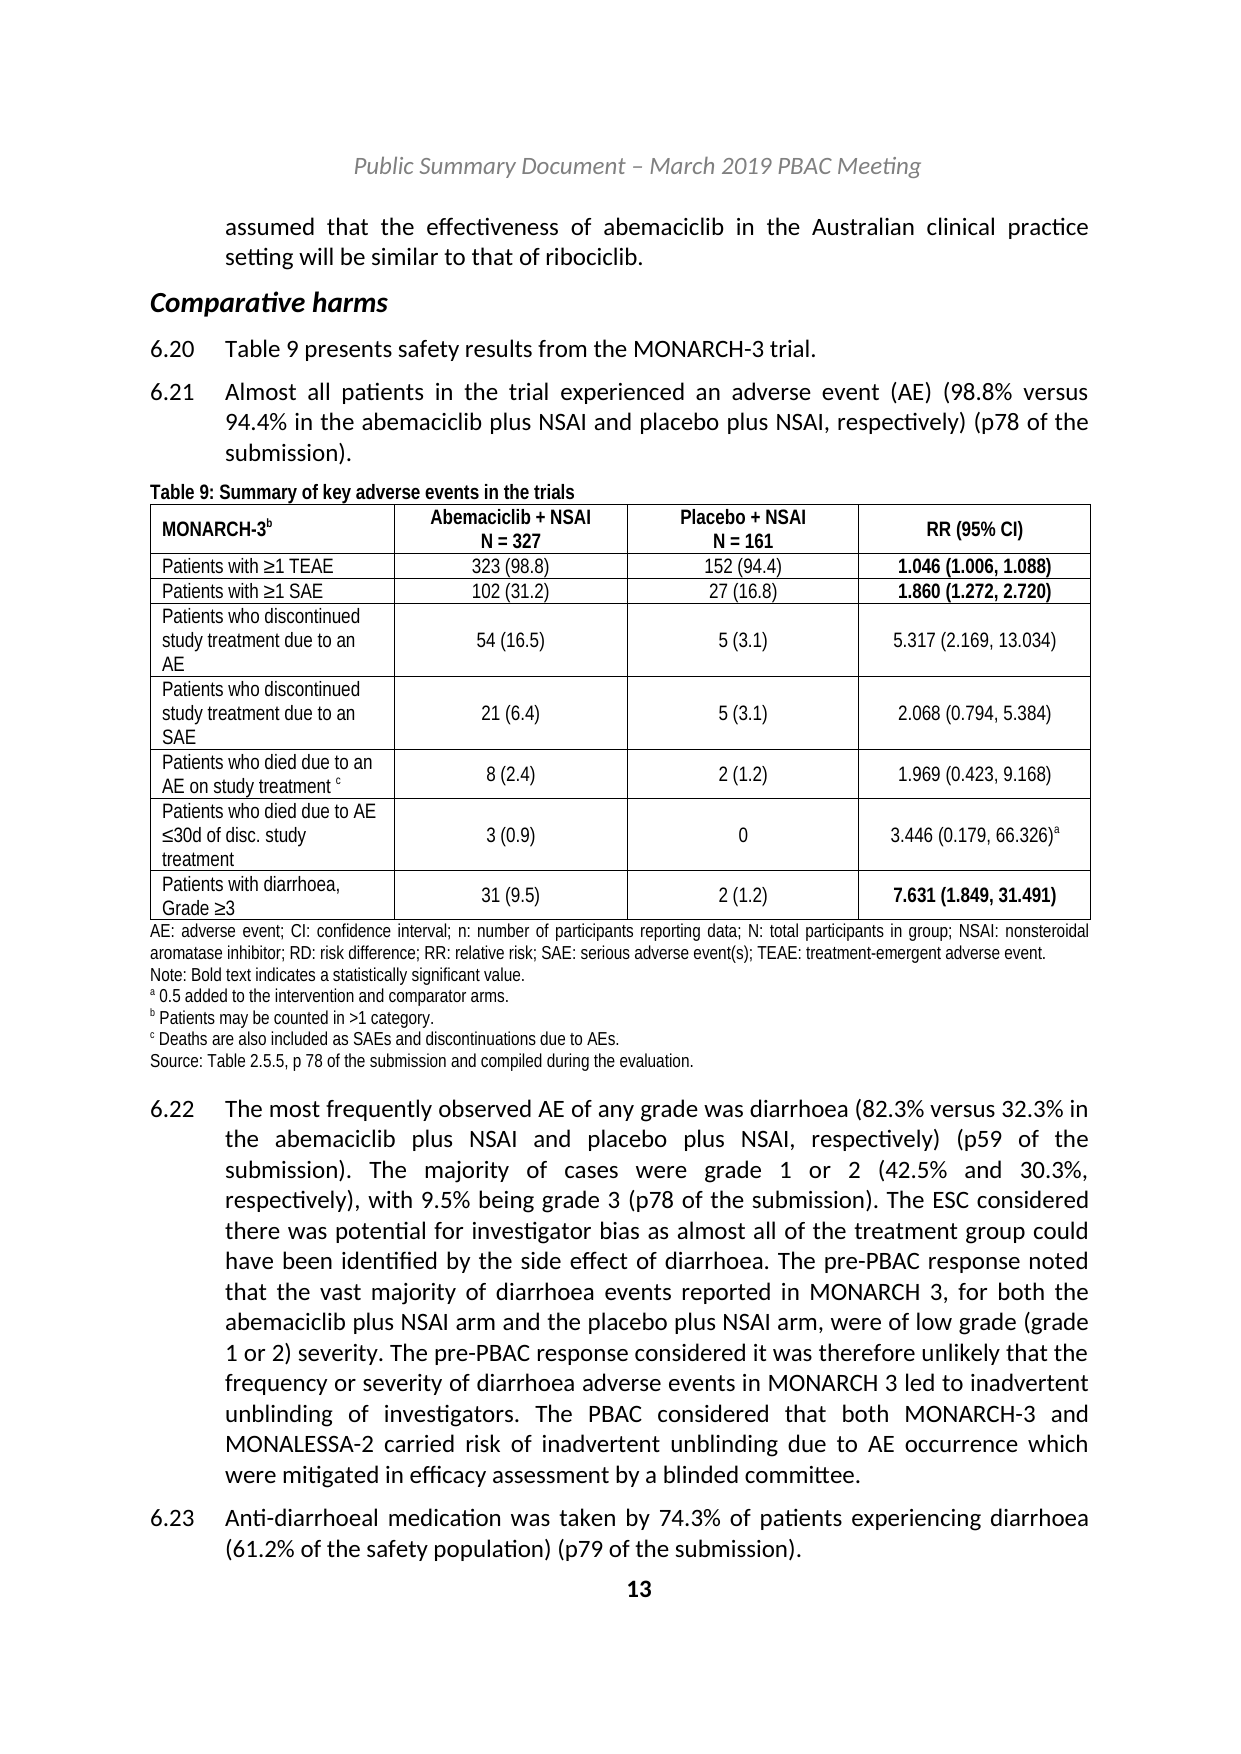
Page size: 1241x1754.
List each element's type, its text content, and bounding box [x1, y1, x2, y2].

list Table 9 presents safety results from the MONARCH-3 trial. [150, 333, 1090, 363]
table_cell 152 (94.4) [628, 554, 858, 578]
table_cell 54 (16.5) [395, 604, 627, 676]
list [150, 211, 1090, 272]
table_cell Patients with diarrhoea, Grade ≥3 [151, 871, 394, 919]
table_cell 0 [628, 799, 858, 870]
table_cell 2.068 (0.794, 5.384) [859, 677, 1090, 748]
subtitle Comparative harms [150, 284, 1090, 320]
text a 0.5 added to the intervention and comparator arms. [150, 985, 1090, 1007]
table_cell Patients who died due to AE ≤30d of disc. study treatment [151, 799, 394, 870]
table_cell 1.969 (0.423, 9.168) [859, 750, 1090, 797]
list Table 9: Summary of key adverse events in the trials [150, 480, 1090, 504]
list Anti-diarrhoeal medication was taken by 74.3% of patients experiencing diarrhoea (61.2% of the safety population) (p79 of the submission). [150, 1502, 1090, 1563]
table_cell Patients with ≥1 TEAE [151, 554, 394, 578]
text Note: Bold text indicates a statistically significant value. [150, 963, 1090, 985]
text b Patients may be counted in >1 category. [150, 1007, 1090, 1028]
table_cell 5.317 (2.169, 13.034) [859, 604, 1090, 676]
table_cell Patients who discontinued study treatment due to an SAE [151, 677, 394, 748]
table_header RR (95% CI) [859, 505, 1090, 553]
table_cell 27 (16.8) [628, 579, 858, 603]
text AE: adverse event; CI: confidence interval; n: number of participants reporting data; N: total participants in group; NSAI: nonsteroidal aromatase inhibitor; RD: risk difference; RR: relative risk; SAE: serious adverse event(s); TEAE: treatment-emergent adverse event. [150, 920, 1090, 963]
list The most frequently observed AE of any grade was diarrhoea (82.3% versus 32.3% in the abemaciclib plus NSAI and placebo plus NSAI, respectively) (p59 of the submission). The majority of cases were grade 1 or 2 (42.5% and 30.3%, respectively), with 9.5% being grade 3 (p78 of the submission). The ESC considered there was potential for investigator bias as almost all of the treatment group could have been identified by the side effect of diarrhoea. The pre-PBAC response noted that the vast majority of diarrhoea events reported in MONARCH 3, for both the abemaciclib plus NSAI arm and the placebo plus NSAI arm, were of low grade (grade 1 or 2) severity. The pre-PBAC response considered it was therefore unlikely that the frequency or severity of diarrhoea adverse events in MONARCH 3 led to inadvertent unblinding of investigators. The PBAC considered that both MONARCH-3 and MONALESSA-2 carried risk of inadvertent unblinding due to AE occurrence which were mitigated in efficacy assessment by a blinded committee. [150, 1093, 1090, 1490]
table_header Abemaciclib + NSAI N = 327 [395, 505, 627, 553]
table_cell 2 (1.2) [628, 750, 858, 797]
table_cell 1.860 (1.272, 2.720) [859, 579, 1090, 603]
table_cell 102 (31.2) [395, 579, 627, 603]
table_cell Patients who discontinued study treatment due to an AE [151, 604, 394, 676]
table_cell 21 (6.4) [395, 677, 627, 748]
table_header MONARCH-3b [151, 505, 394, 553]
table_cell 5 (3.1) [628, 604, 858, 676]
table_cell Patients with ≥1 SAE [151, 579, 394, 603]
table_cell 31 (9.5) [395, 871, 627, 919]
list Almost all patients in the trial experienced an adverse event (AE) (98.8% versus 94.4% in the abemaciclib plus NSAI and placebo plus NSAI, respectively) (p78 of the submission). [150, 376, 1090, 467]
table_cell 1.046 (1.006, 1.088) [859, 554, 1090, 578]
table_cell 5 (3.1) [628, 677, 858, 748]
table_cell 3.446 (0.179, 66.326)a [859, 799, 1090, 870]
table_cell 3 (0.9) [395, 799, 627, 870]
table_cell 8 (2.4) [395, 750, 627, 797]
table_cell Patients who died due to an AE on study treatment c [151, 750, 394, 797]
table_cell 2 (1.2) [628, 871, 858, 919]
text Source: Table 2.5.5, p 78 of the submission and compiled during the evaluation. [150, 1050, 1090, 1071]
table_header Placebo + NSAI N = 161 [628, 505, 858, 553]
text c Deaths are also included as SAEs and discontinuations due to AEs. [150, 1028, 1090, 1050]
table_cell 323 (98.8) [395, 554, 627, 578]
table_cell 7.631 (1.849, 31.491) [859, 871, 1090, 919]
